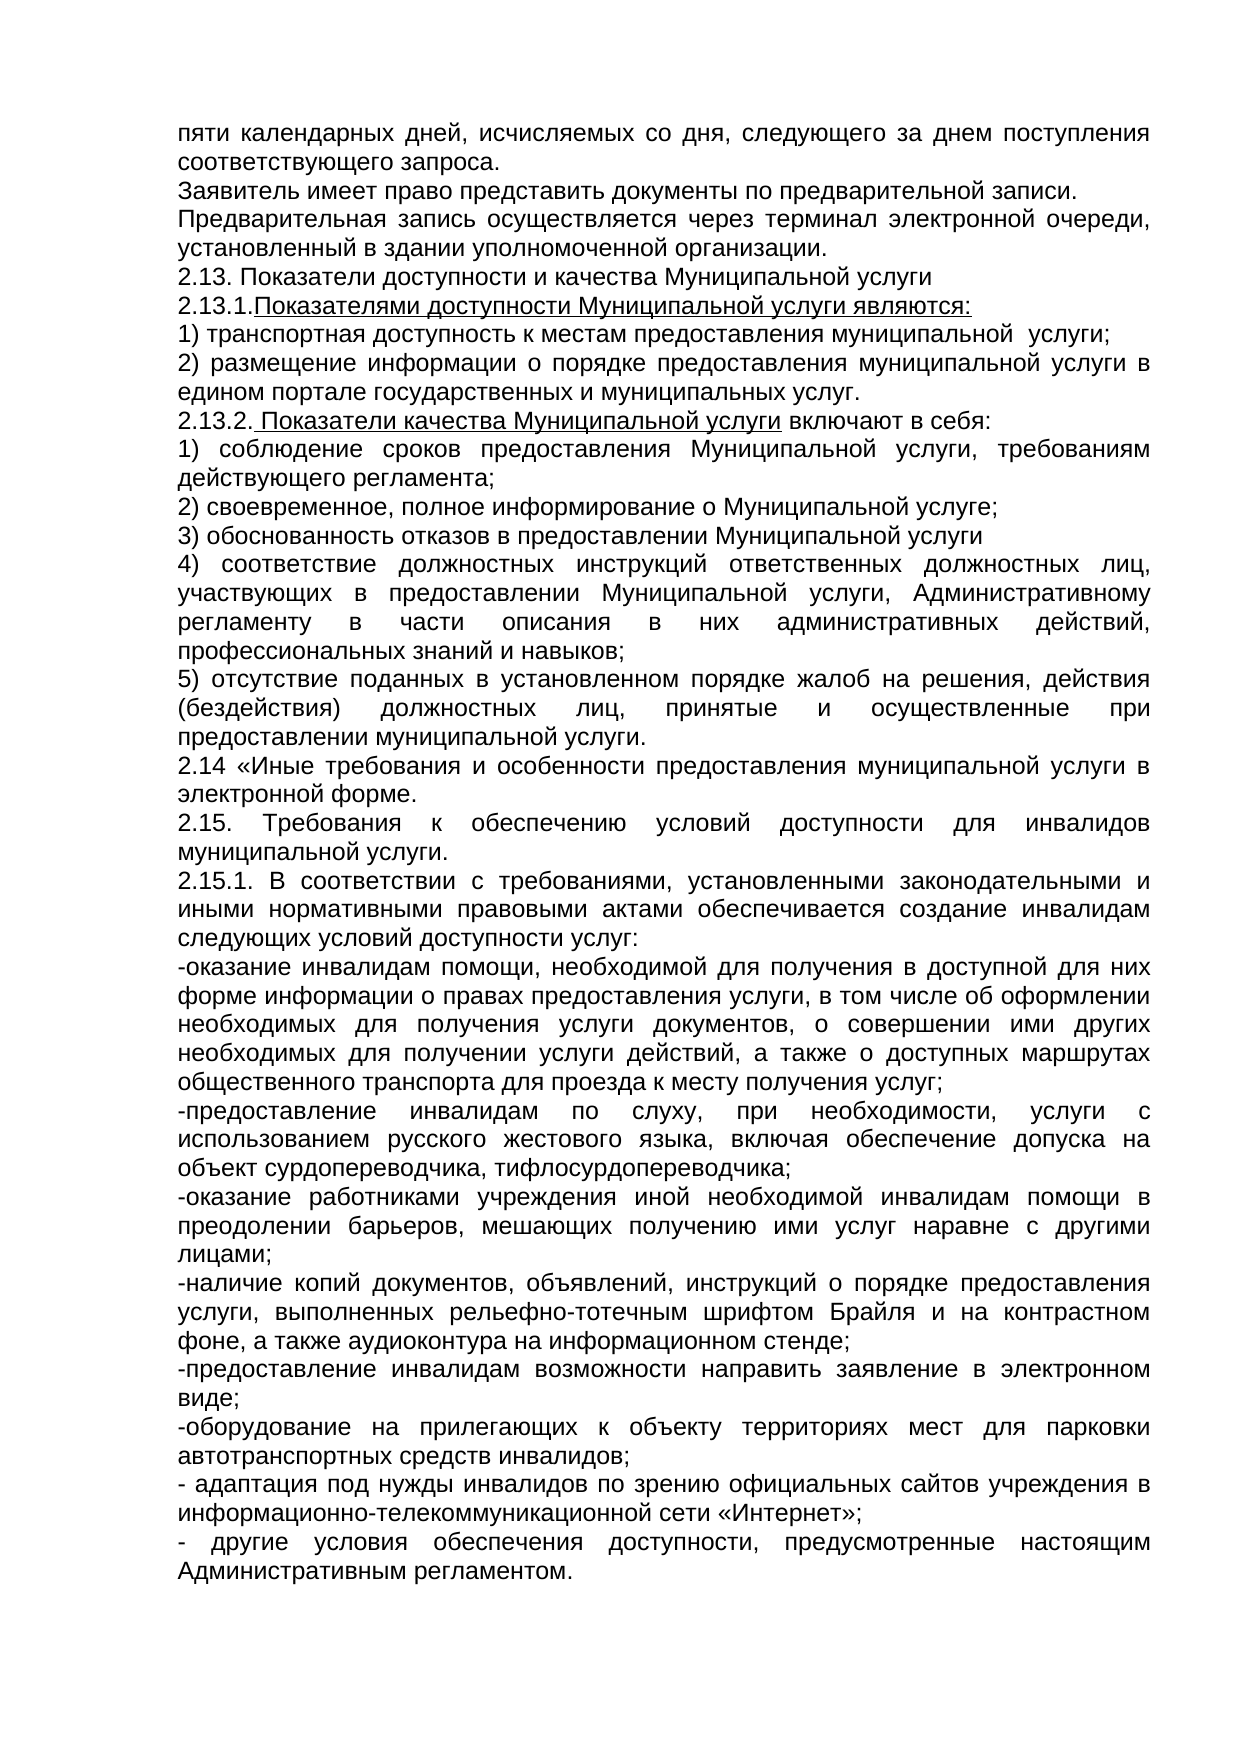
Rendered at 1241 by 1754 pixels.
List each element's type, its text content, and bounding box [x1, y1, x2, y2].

text 1) транспортная доступность к местам предоставления муниципальной услуги; [177, 319, 1152, 348]
text -наличие копий документов, объявлений, инструкций о порядке предоставления услуги, выполненных рельефно-тотечным шрифтом Брайля и на контрастном фоне, а также аудиоконтура на информационном стенде; [177, 1268, 1152, 1354]
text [177, 118, 1152, 176]
text 4) соответствие должностных инструкций ответственных должностных лиц, участвующих в предоставлении Муниципальной услуги, Административному регламенту в части описания в них административных действий, профессиональных знаний и навыков; [177, 549, 1152, 664]
text 2.13. Показатели доступности и качества Муниципальной услуги [177, 262, 1152, 291]
text 2.15. Требования к обеспечению условий доступности для инвалидов муниципальной услуги. [177, 808, 1152, 866]
text -оказание инвалидам помощи, необходимой для получения в доступной для них форме информации о правах предоставления услуги, в том числе об оформлении необходимых для получения услуги документов, о совершении ими других необходимых для получении услуги действий, а также о доступных маршрутах общественного транспорта для проезда к месту получения услуг; [177, 952, 1152, 1096]
text 1) соблюдение сроков предоставления Муниципальной услуги, требованиям действующего регламента; [177, 434, 1152, 492]
text -оборудование на прилегающих к объекту территориях мест для парковки автотранспортных средств инвалидов; [177, 1412, 1152, 1469]
text Предварительная запись осуществляется через терминал электронной очереди, установленный в здании уполномоченной организации. [177, 204, 1152, 262]
text 2.15.1. В соответствии с требованиями, установленными законодательными и иными нормативными правовыми актами обеспечивается создание инвалидам следующих условий доступности услуг: [177, 866, 1152, 952]
text 2.13.1.Показателями доступности Муниципальной услуги являются: [177, 291, 1152, 319]
text 5) отсутствие поданных в установленном порядке жалоб на решения, действия (бездействия) должностных лиц, принятые и осуществленные при предоставлении муниципальной услуги. [177, 664, 1152, 751]
text - адаптация под нужды инвалидов по зрению официальных сайтов учреждения в информационно-телекоммуникационной сети «Интернет»; [177, 1469, 1152, 1527]
text 2.14 «Иные требования и особенности предоставления муниципальной услуги в электронной форме. [177, 751, 1152, 808]
text -оказание работниками учреждения иной необходимой инвалидам помощи в преодолении барьеров, мешающих получению ими услуг наравне с другими лицами; [177, 1182, 1152, 1268]
text 2) своевременное, полное информирование о Муниципальной услуге; [177, 492, 1152, 521]
text -предоставление инвалидам по слуху, при необходимости, услуги с использованием русского жестового языка, включая обеспечение допуска на объект сурдопереводчика, тифлосурдопереводчика; [177, 1096, 1152, 1182]
text 2.13.2. Показатели качества Муниципальной услуги включают в себя: [177, 406, 1152, 434]
text 3) обоснованность отказов в предоставлении Муниципальной услуги [177, 521, 1152, 549]
text -предоставление инвалидам возможности направить заявление в электронном виде; [177, 1354, 1152, 1412]
text Заявитель имеет право представить документы по предварительной записи. [177, 176, 1152, 204]
text 2) размещение информации о порядке предоставления муниципальной услуги в едином портале государственных и муниципальных услуг. [177, 348, 1152, 406]
text - другие условия обеспечения доступности, предусмотренные настоящим Административным регламентом. [177, 1527, 1152, 1584]
